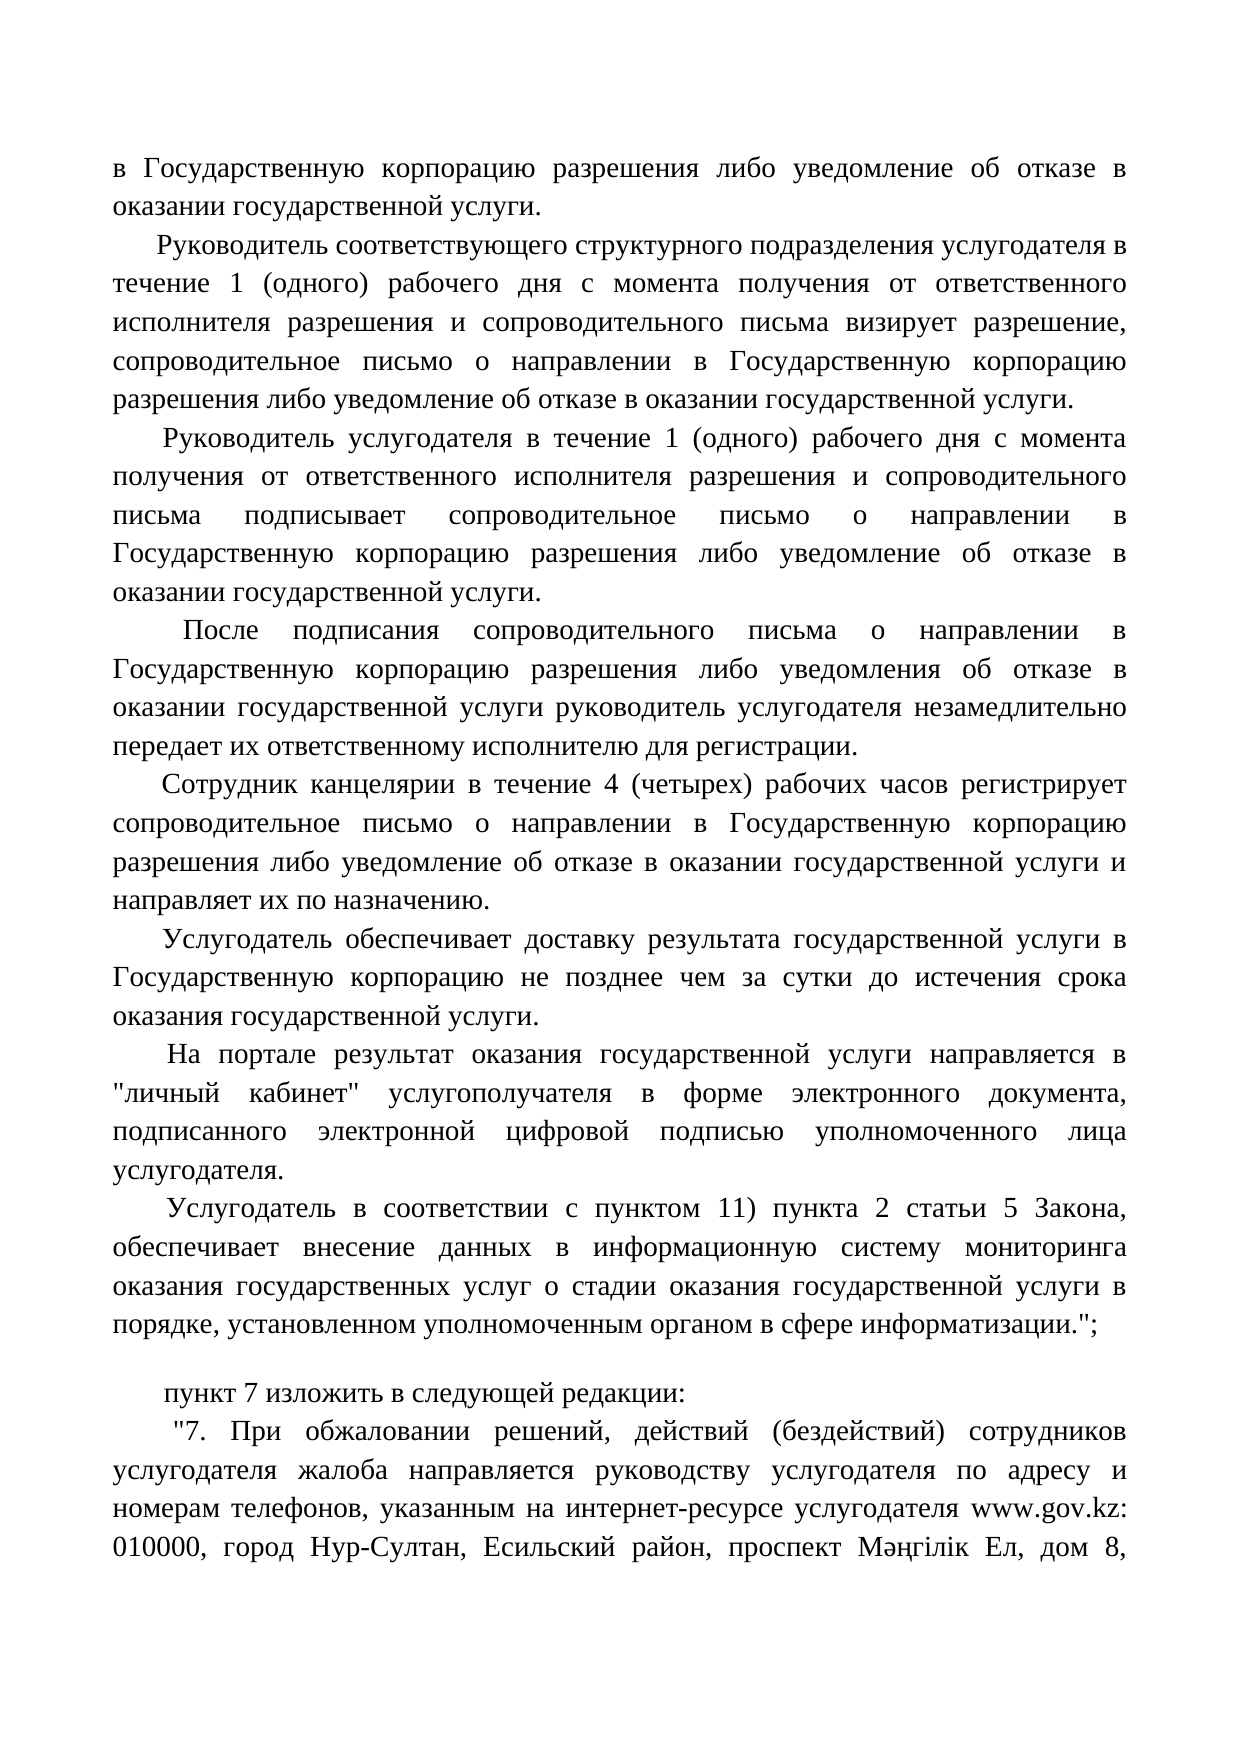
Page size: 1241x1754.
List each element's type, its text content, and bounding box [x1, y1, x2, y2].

text На портале результат оказания государственной услуги направляется в "личный кабинет" услугополучателя в форме электронного документа, подписанного электронной цифровой подписью уполномоченного лица услугодателя. [112, 1036, 1128, 1186]
text Руководитель соответствующего структурного подразделения услугодателя в течение 1 (одного) рабочего дня с момента получения от ответственного исполнителя разрешения и сопроводительного письма визирует разрешение, сопроводительное письмо о направлении в Государственную корпорацию разрешения либо уведомление об отказе в оказании государственной услуги. [112, 227, 1128, 415]
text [112, 1413, 1128, 1563]
text пункт 7 изложить в следующей редакции: [112, 1375, 1128, 1408]
text После подписания сопроводительного письма о направлении в Государственную корпорацию разрешения либо уведомления об отказе в оказании государственной услуги руководитель услугодателя незамедлительно передает их ответственному исполнителю для регистрации. [112, 612, 1128, 762]
text Руководитель услугодателя в течение 1 (одного) рабочего дня с момента получения от ответственного исполнителя разрешения и сопроводительного письма подписывает сопроводительное письмо о направлении в Государственную корпорацию разрешения либо уведомление об отказе в оказании государственной услуги. [112, 420, 1128, 607]
text Сотрудник канцелярии в течение 4 (четырех) рабочих часов регистрирует сопроводительное письмо о направлении в Государственную корпорацию разрешения либо уведомление об отказе в оказании государственной услуги и направляет их по назначению. [112, 767, 1128, 916]
text Услугодатель в соответствии с пунктом 11) пункта 2 статьи 5 Закона, обеспечивает внесение данных в информационную систему мониторинга оказания государственных услуг о стадии оказания государственной услуги в порядке, установленном уполномоченным органом в сфере информатизации."; [112, 1191, 1128, 1340]
text Услугодатель обеспечивает доставку результата государственной услуги в Государственную корпорацию не позднее чем за сутки до истечения срока оказания государственной услуги. [112, 921, 1128, 1031]
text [112, 150, 1128, 222]
